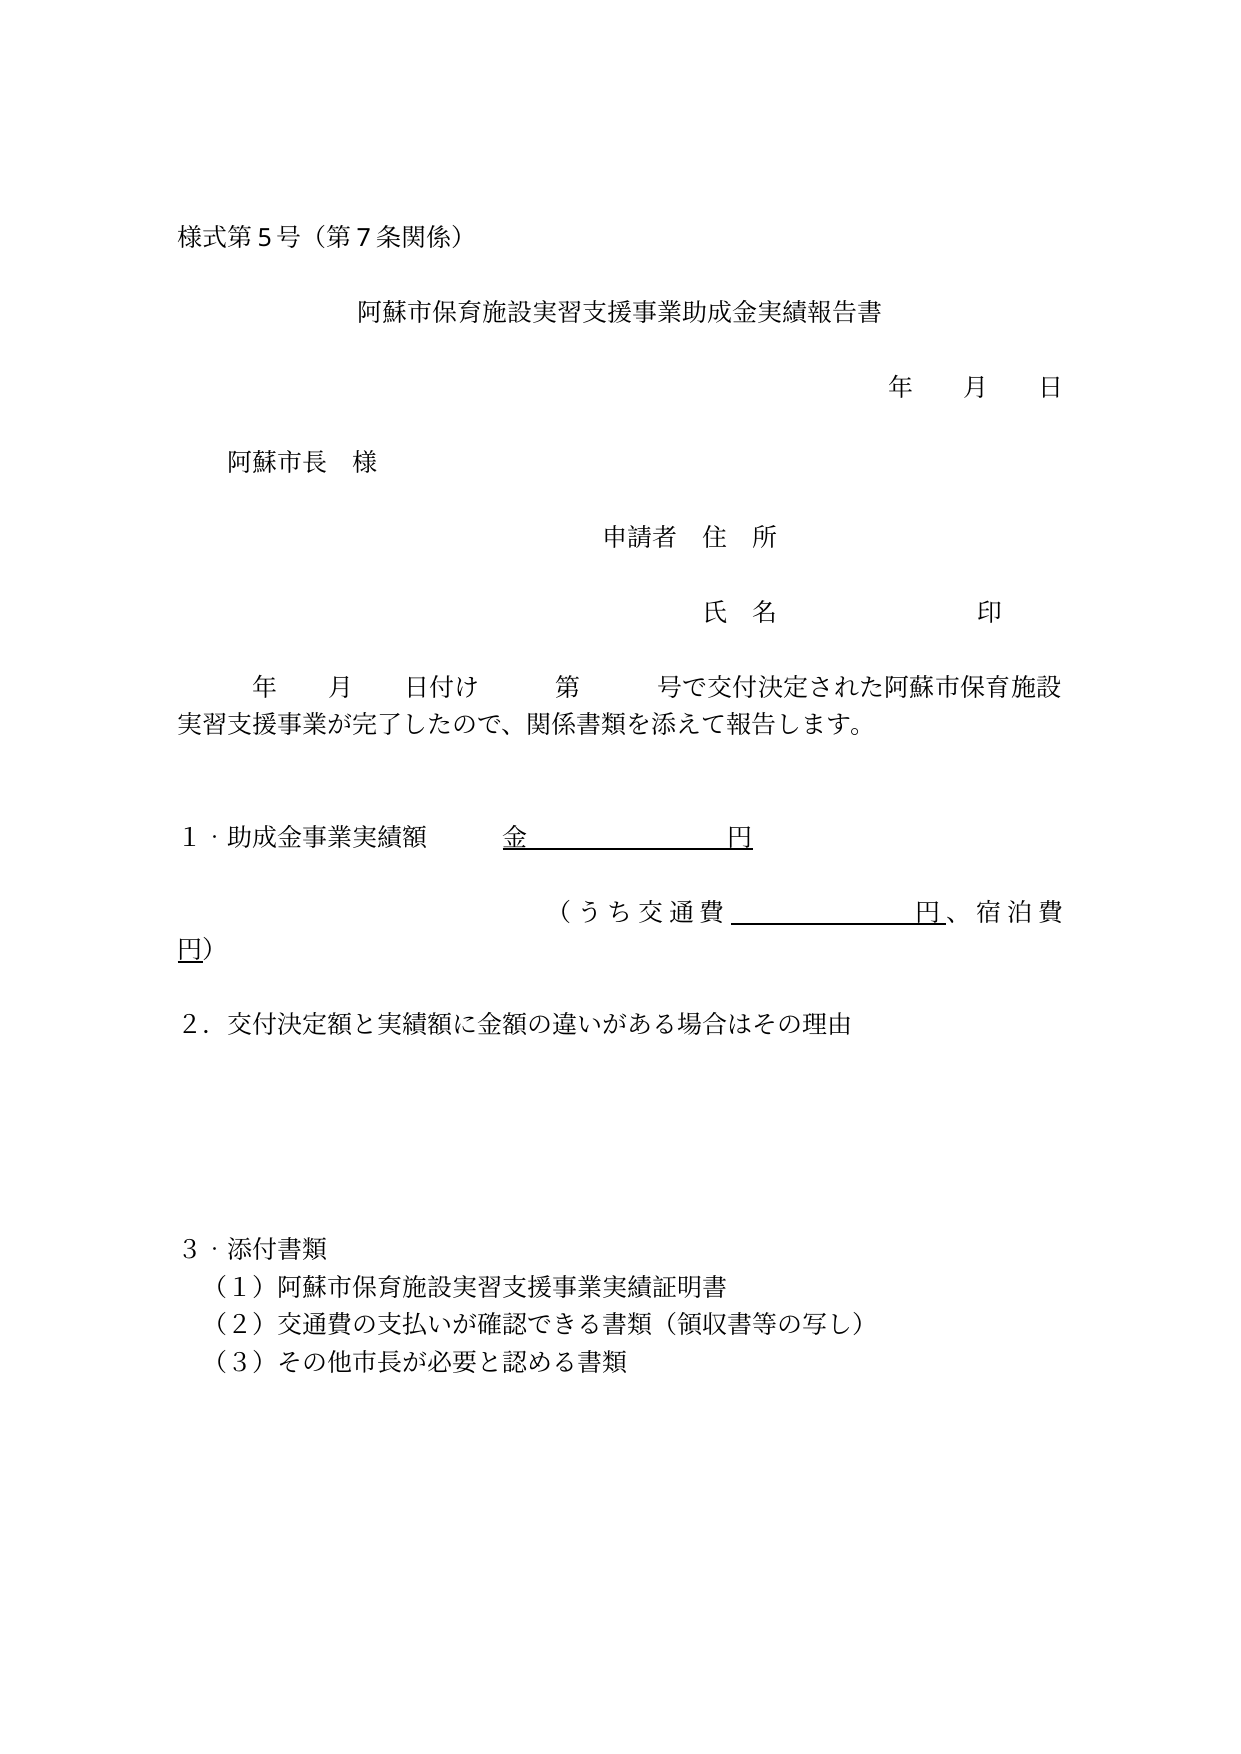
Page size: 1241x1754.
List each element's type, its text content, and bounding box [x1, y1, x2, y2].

text 阿蘇市保育施設実習支援事業助成金実績報告書 [177, 292, 1063, 329]
text 年 月 日付け 第 号で交付決定された阿蘇市保育施設実習支援事業が完了したので、関係書類を添えて報告します。 [177, 667, 1063, 742]
text （１）阿蘇市保育施設実習支援事業実績証明書 [177, 1267, 1063, 1304]
text １．助成金事業実績額 金 円 [177, 817, 1063, 854]
text （２）交通費の支払いが確認できる書類（領収書等の写し） [177, 1304, 1063, 1342]
text 年 月 日 [177, 367, 1063, 404]
text ２．交付決定額と実績額に金額の違いがある場合はその理由 [177, 1004, 1063, 1042]
text 様式第5号（第7条関係） [177, 217, 1063, 254]
text 申請者 住 所 [527, 517, 1063, 554]
text （３）その他市長が必要と認める書類 [177, 1342, 1063, 1379]
text 氏 名 印 [615, 592, 1063, 629]
text （うち交通費 円、宿泊費 円） [177, 892, 1063, 967]
text ３．添付書類 [177, 1229, 1063, 1267]
text 阿蘇市長 様 [177, 442, 1063, 479]
